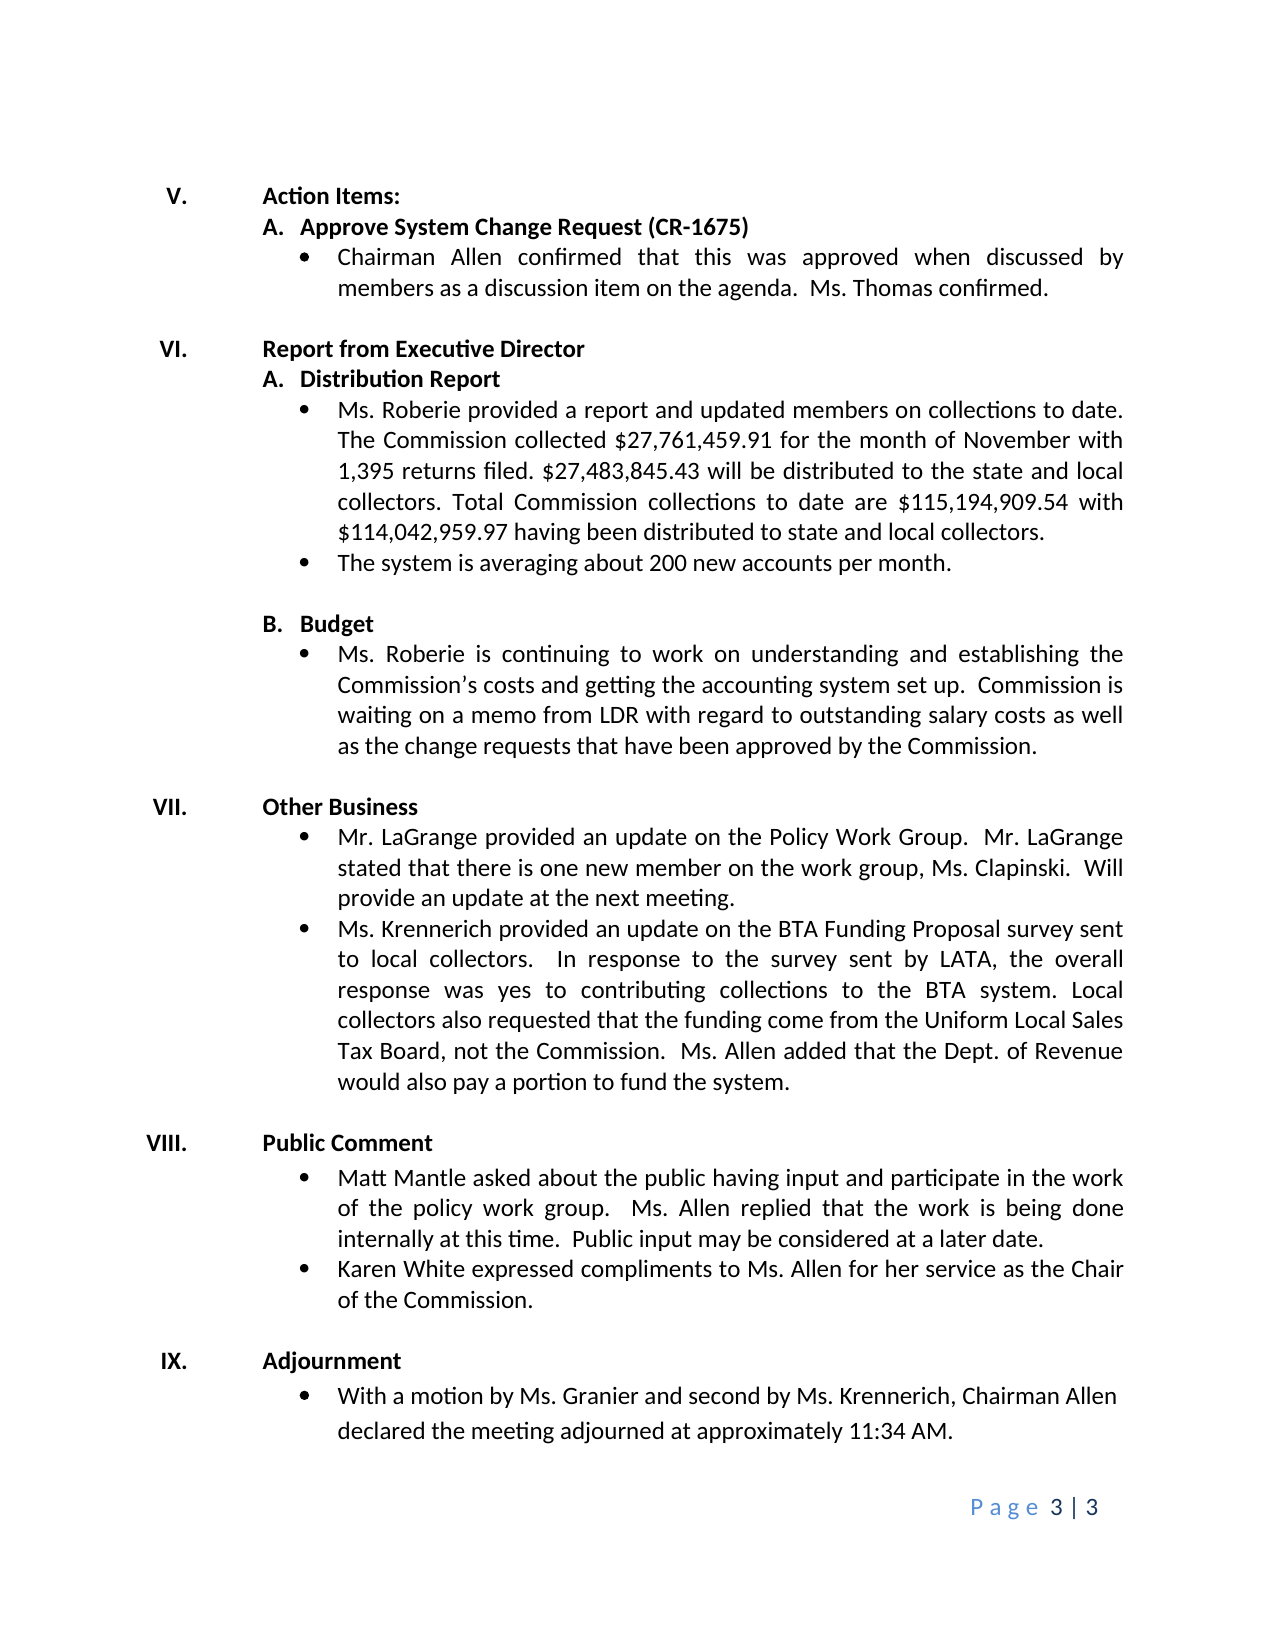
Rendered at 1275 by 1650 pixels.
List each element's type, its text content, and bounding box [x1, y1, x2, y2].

list Public Comment [187, 1127, 1125, 1157]
list Other Business [187, 791, 1125, 821]
list The system is averaging about 200 new accounts per month. [300, 547, 1125, 577]
list Distribution Report [262, 364, 1125, 394]
list Ms. Krennerich provided an update on the BTA Funding Proposal survey sent to local collectors. In response to the survey sent by LATA, the overall response was yes to contributing collections to the BTA system. Local collectors also requested that the funding come from the Uniform Local Sales Tax Board, not the Commission. Ms. Allen added that the Dept. of Revenue would also pay a portion to fund the system. [300, 913, 1125, 1096]
list Action Items: [187, 181, 1125, 211]
list Chairman Allen confirmed that this was approved when discussed by members as a discussion item on the agenda. Ms. Thomas confirmed. [300, 242, 1125, 303]
list With a motion by Ms. Granier and second by Ms. Krennerich, Chairman Allen declared the meeting adjourned at approximately 11:34 AM. [300, 1380, 1125, 1445]
list Ms. Roberie is continuing to work on understanding and establishing the Commission’s costs and getting the accounting system set up. Commission is waiting on a memo from LDR with regard to outstanding salary costs as well as the change requests that have been approved by the Commission. [300, 638, 1125, 760]
list Mr. LaGrange provided an update on the Policy Work Group. Mr. LaGrange stated that there is one new member on the work group, Ms. Clapinski. Will provide an update at the next meeting. [300, 821, 1125, 913]
list Karen White expressed compliments to Ms. Allen for her service as the Chair of the Commission. [300, 1253, 1125, 1314]
list Approve System Change Request (CR-1675) [262, 211, 1125, 242]
list Budget [262, 608, 1125, 638]
list Ms. Roberie provided a report and updated members on collections to date. The Commission collected $27,761,459.91 for the month of November with 1,395 returns filed. $27,483,845.43 will be distributed to the state and local collectors. Total Commission collections to date are $115,194,909.54 with $114,042,959.97 having been distributed to state and local collectors. [300, 394, 1125, 547]
list Adjournment [187, 1345, 1125, 1375]
list Report from Executive Director [187, 333, 1125, 364]
list Matt Mantle asked about the public having input and participate in the work of the policy work group. Ms. Allen replied that the work is being done internally at this time. Public input may be considered at a later date. [300, 1162, 1125, 1253]
